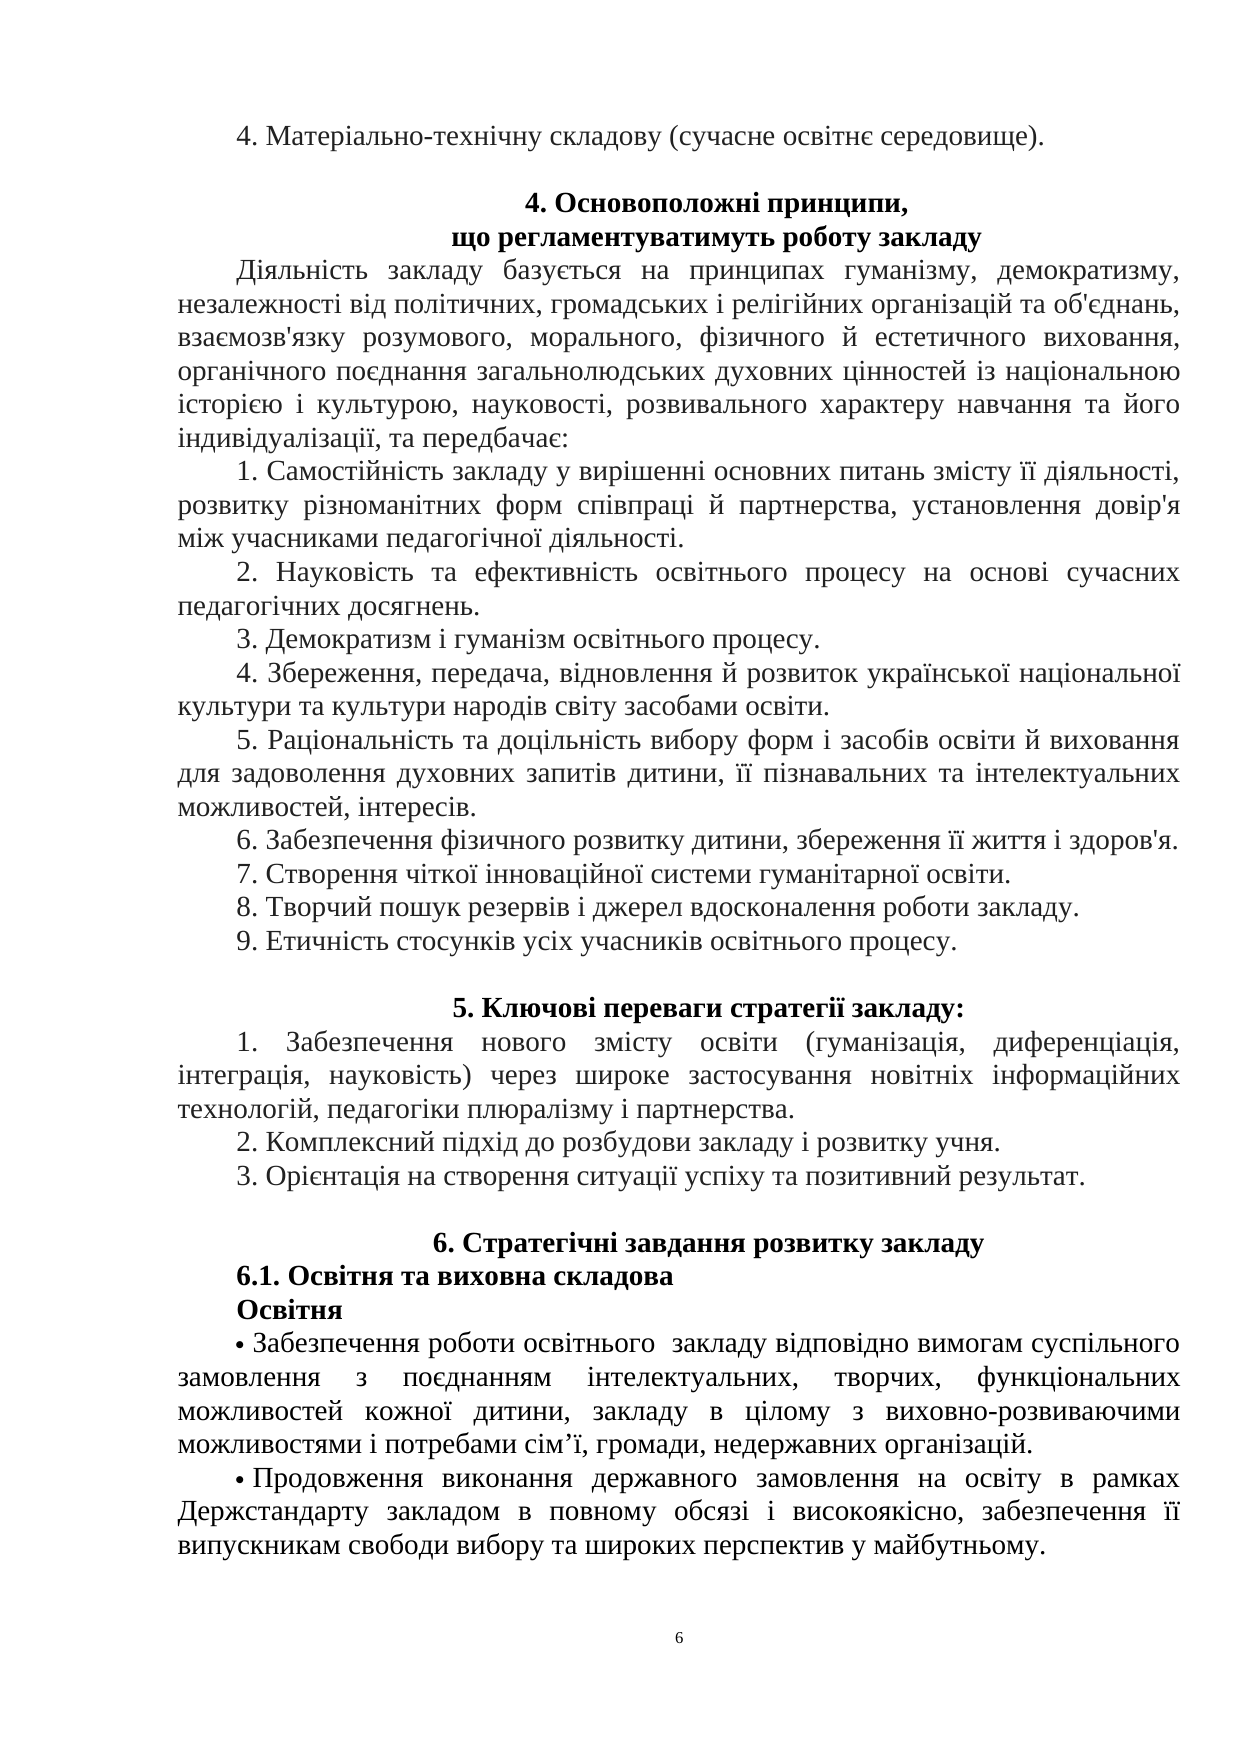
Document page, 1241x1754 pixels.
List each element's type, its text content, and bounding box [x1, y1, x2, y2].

text 5. Раціональність та доцільність вибору форм і засобів освіти й виховання для задоволення духовних запитів дитини, її пізнавальних та інтелектуальних можливостей, інтересів. [177, 722, 1181, 822]
text 6.1. Освітня та виховна складова [177, 1258, 1181, 1292]
text 8. Творчий пошук резервів і джерел вдосконалення роботи закладу. [177, 889, 1181, 923]
text 3. Демократизм і гуманізм освітнього процесу. [177, 621, 1181, 655]
text 5. Ключові переваги стратегії закладу: [177, 990, 1181, 1024]
text 6. Стратегічні завдання розвитку закладу [177, 1225, 1181, 1258]
text 2. Комплексний підхід до розбудови закладу і розвитку учня. [177, 1124, 1181, 1158]
text 6. Забезпечення фізичного розвитку дитини, збереження її життя і здоров'я. [177, 822, 1181, 856]
text 1. Забезпечення нового змісту освіти (гуманізація, диференціація, інтеграція, науковість) через широке застосування новітніх інформаційних технологій, педагогіки плюралізму і партнерства. [177, 1024, 1181, 1124]
text Освітня [177, 1292, 1181, 1326]
text 4. Збереження, передача, відновлення й розвиток української національної культури та культури народів світу засобами освіти. [177, 655, 1181, 722]
text 1. Самостійність закладу у вирішенні основних питань змісту її діяльності, розвитку різноманітних форм співпраці й партнерства, установлення довір'я між учасниками педагогічної діяльності. [177, 453, 1181, 554]
list Забезпечення роботи освітнього закладу відповідно вимогам суспільного замовлення з поєднанням інтелектуальних, творчих, функціональних можливостей кожної дитини, закладу в цілому з виховно-розвиваючими можливостями і потребами сім’ї, громади, недержавних організацій. [177, 1326, 1181, 1460]
text 9. Етичність стосунків усіх учасників освітнього процесу. [177, 923, 1181, 957]
list що регламентуватимуть роботу закладу [252, 219, 1181, 252]
text Діяльність закладу базується на принципах гуманізму, демократизму, незалежності від політичних, громадських і релігійних організацій та об'єднань, взаємозв'язку розумового, морального, фізичного й естетичного виховання, органічного поєднання загальнолюдських духовних цінностей із національною історією і культурою, науковості, розвивального характеру навчання та його індивідуалізації, та передбачає: [177, 252, 1181, 453]
text 4. Матеріально-технічну складову (сучасне освітнє середовище). [177, 118, 1181, 152]
text 2. Науковість та ефективність освітнього процесу на основі сучасних педагогічних досягнень. [177, 554, 1181, 621]
list 4. Основоположні принципи, [252, 185, 1181, 219]
list Продовження виконання державного замовлення на освіту в рамках Держстандарту закладом в повному обсязі і високоякісно, забезпечення її випускникам свободи вибору та широких перспектив у майбутньому. [177, 1460, 1181, 1560]
text 3. Орієнтація на створення ситуації успіху та позитивний результат. [177, 1158, 1181, 1191]
text 7. Створення чіткої інноваційної системи гуманітарної освіти. [177, 856, 1181, 889]
